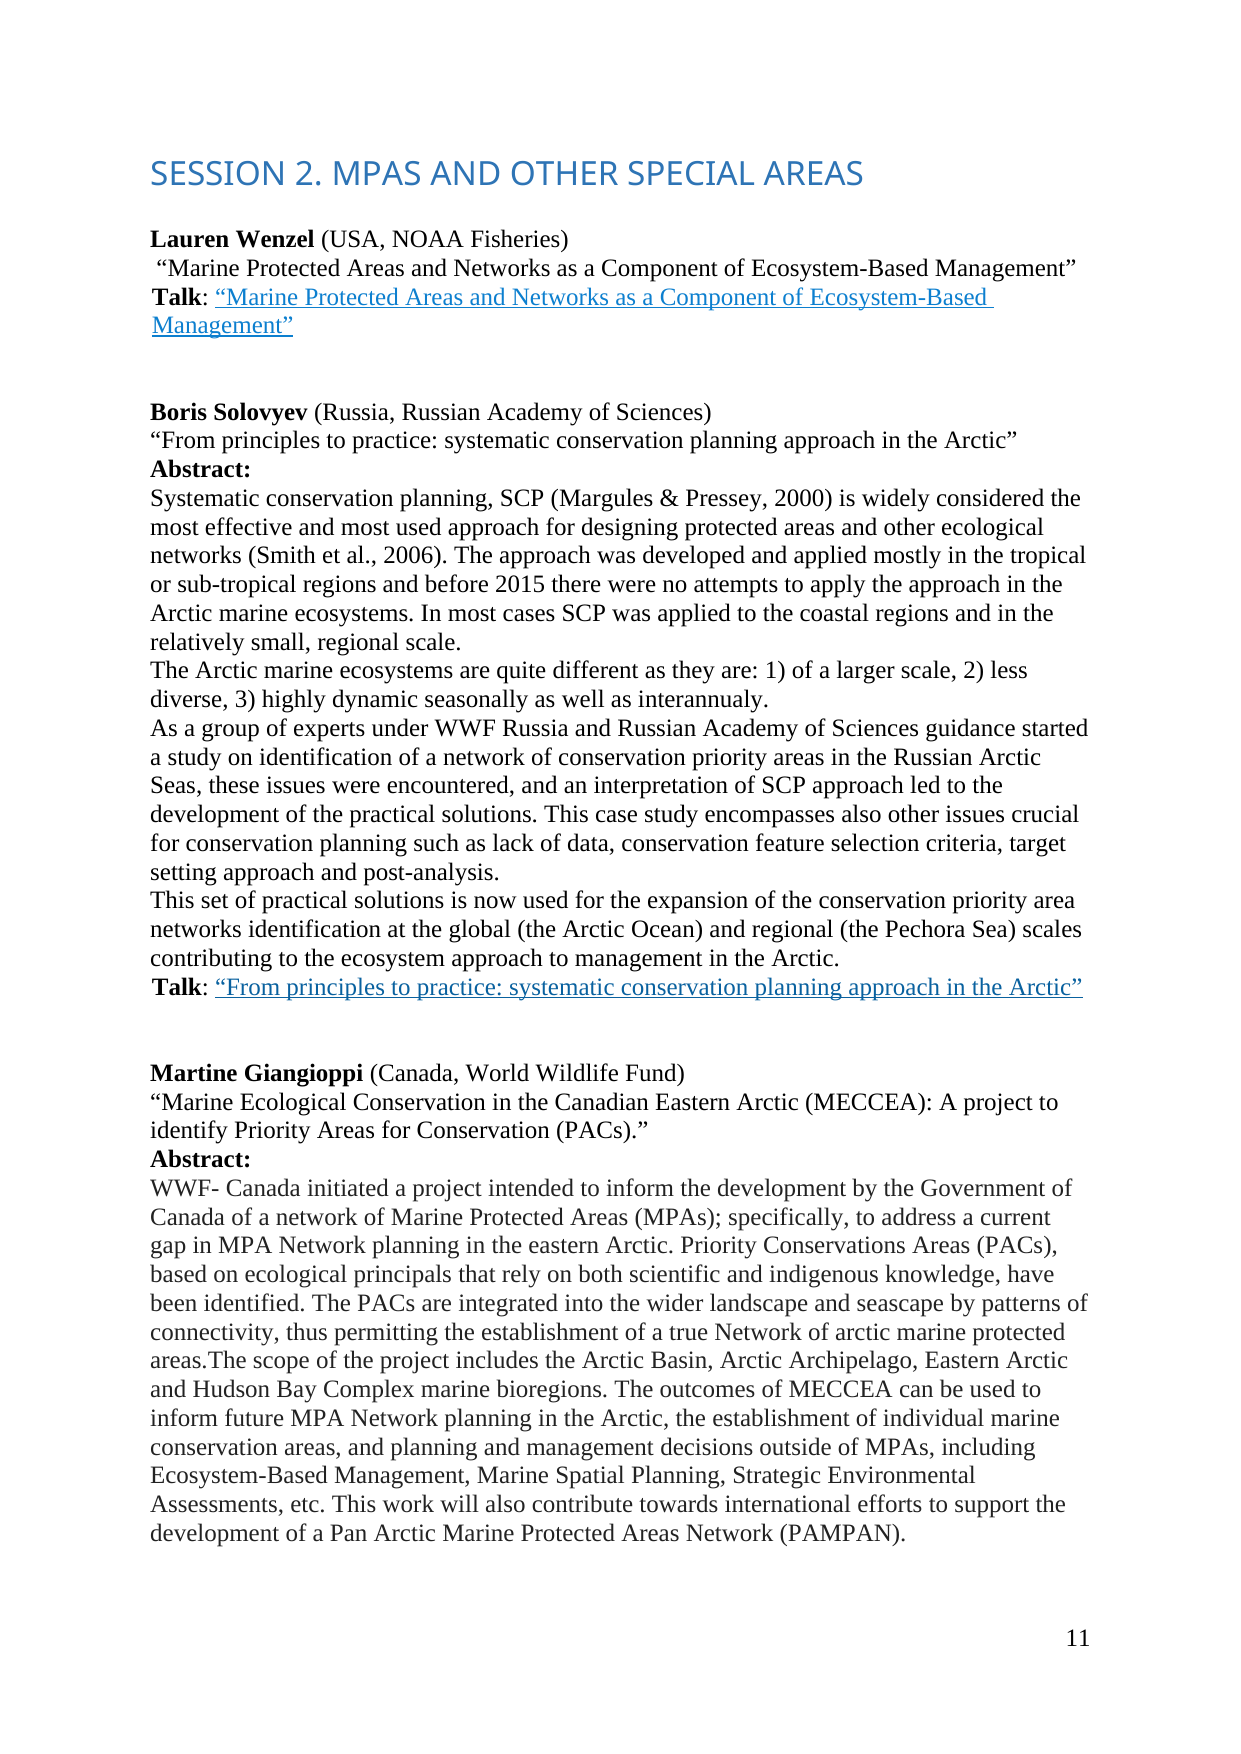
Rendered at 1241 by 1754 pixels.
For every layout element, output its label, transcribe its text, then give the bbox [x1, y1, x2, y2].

text The Arctic marine ecosystems are quite different as they are: 1) of a larger scale, 2) less diverse, 3) highly dynamic seasonally as well as interannualy. [150, 655, 1090, 713]
text As a group of experts under WWF Russia and Russian Academy of Sciences guidance started a study on identification of a network of conservation priority areas in the Russian Arctic Seas, these issues were encountered, and an interpretation of SCP approach led to the development of the practical solutions. This case study encompasses also other issues crucial for conservation planning such as lack of data, conservation feature selection criteria, target setting approach and post-analysis. [150, 713, 1090, 885]
subtitle SESSION 2. MPAS AND OTHER SPECIAL AREAS [150, 150, 1090, 195]
text Lauren Wenzel (USA, NOAA Fisheries) [150, 224, 1090, 253]
text “Marine Protected Areas and Networks as a Component of Ecosystem-Based Management” [150, 253, 1090, 282]
text Talk: “From principles to practice: systematic conservation planning approach in the Arctic” [152, 972, 1090, 1000]
text Abstract: [150, 454, 1090, 483]
text Boris Solovyev (Russia, Russian Academy of Sciences) [150, 397, 1090, 425]
text “Marine Ecological Conservation in the Canadian Eastern Arctic (MECCEA): A project to identify Priority Areas for Conservation (PACs).” [150, 1087, 1090, 1144]
text Talk: “Marine Protected Areas and Networks as a Component of Ecosystem-Based Management” [152, 282, 1090, 339]
text Martine Giangioppi (Canada, World Wildlife Fund) [150, 1058, 1090, 1087]
text “From principles to practice: systematic conservation planning approach in the Arctic” [150, 425, 1090, 454]
text Abstract: [150, 1144, 1090, 1173]
text WWF- Canada initiated a project intended to inform the development by the Government of Canada of a network of Marine Protected Areas (MPAs); specifically, to address a current gap in MPA Network planning in the eastern Arctic. Priority Conservations Areas (PACs), based on ecological principals that rely on both scientific and indigenous knowledge, have been identified. The PACs are integrated into the wider landscape and seascape by patterns of connectivity, thus permitting the establishment of a true Network of arctic marine protected areas.The scope of the project includes the Arctic Basin, Arctic Archipelago, Eastern Arctic and Hudson Bay Complex marine bioregions. The outcomes of MECCEA can be used to inform future MPA Network planning in the Arctic, the establishment of individual marine conservation areas, and planning and management decisions outside of MPAs, including Ecosystem-Based Management, Marine Spatial Planning, Strategic Environmental Assessments, etc. This work will also contribute towards international efforts to support the development of a Pan Arctic Marine Protected Areas Network (PAMPAN). [150, 1173, 1090, 1547]
text Systematic conservation planning, SCP (Margules & Pressey, 2000) is widely considered the most effective and most used approach for designing protected areas and other ecological networks (Smith et al., 2006). The approach was developed and applied mostly in the tropical or sub-tropical regions and before 2015 there were no attempts to apply the approach in the Arctic marine ecosystems. In most cases SCP was applied to the coastal regions and in the relatively small, regional scale. [150, 483, 1090, 655]
text This set of practical solutions is now used for the expansion of the conservation priority area networks identification at the global (the Arctic Ocean) and regional (the Pechora Sea) scales contributing to the ecosystem approach to management in the Arctic. [150, 885, 1090, 972]
